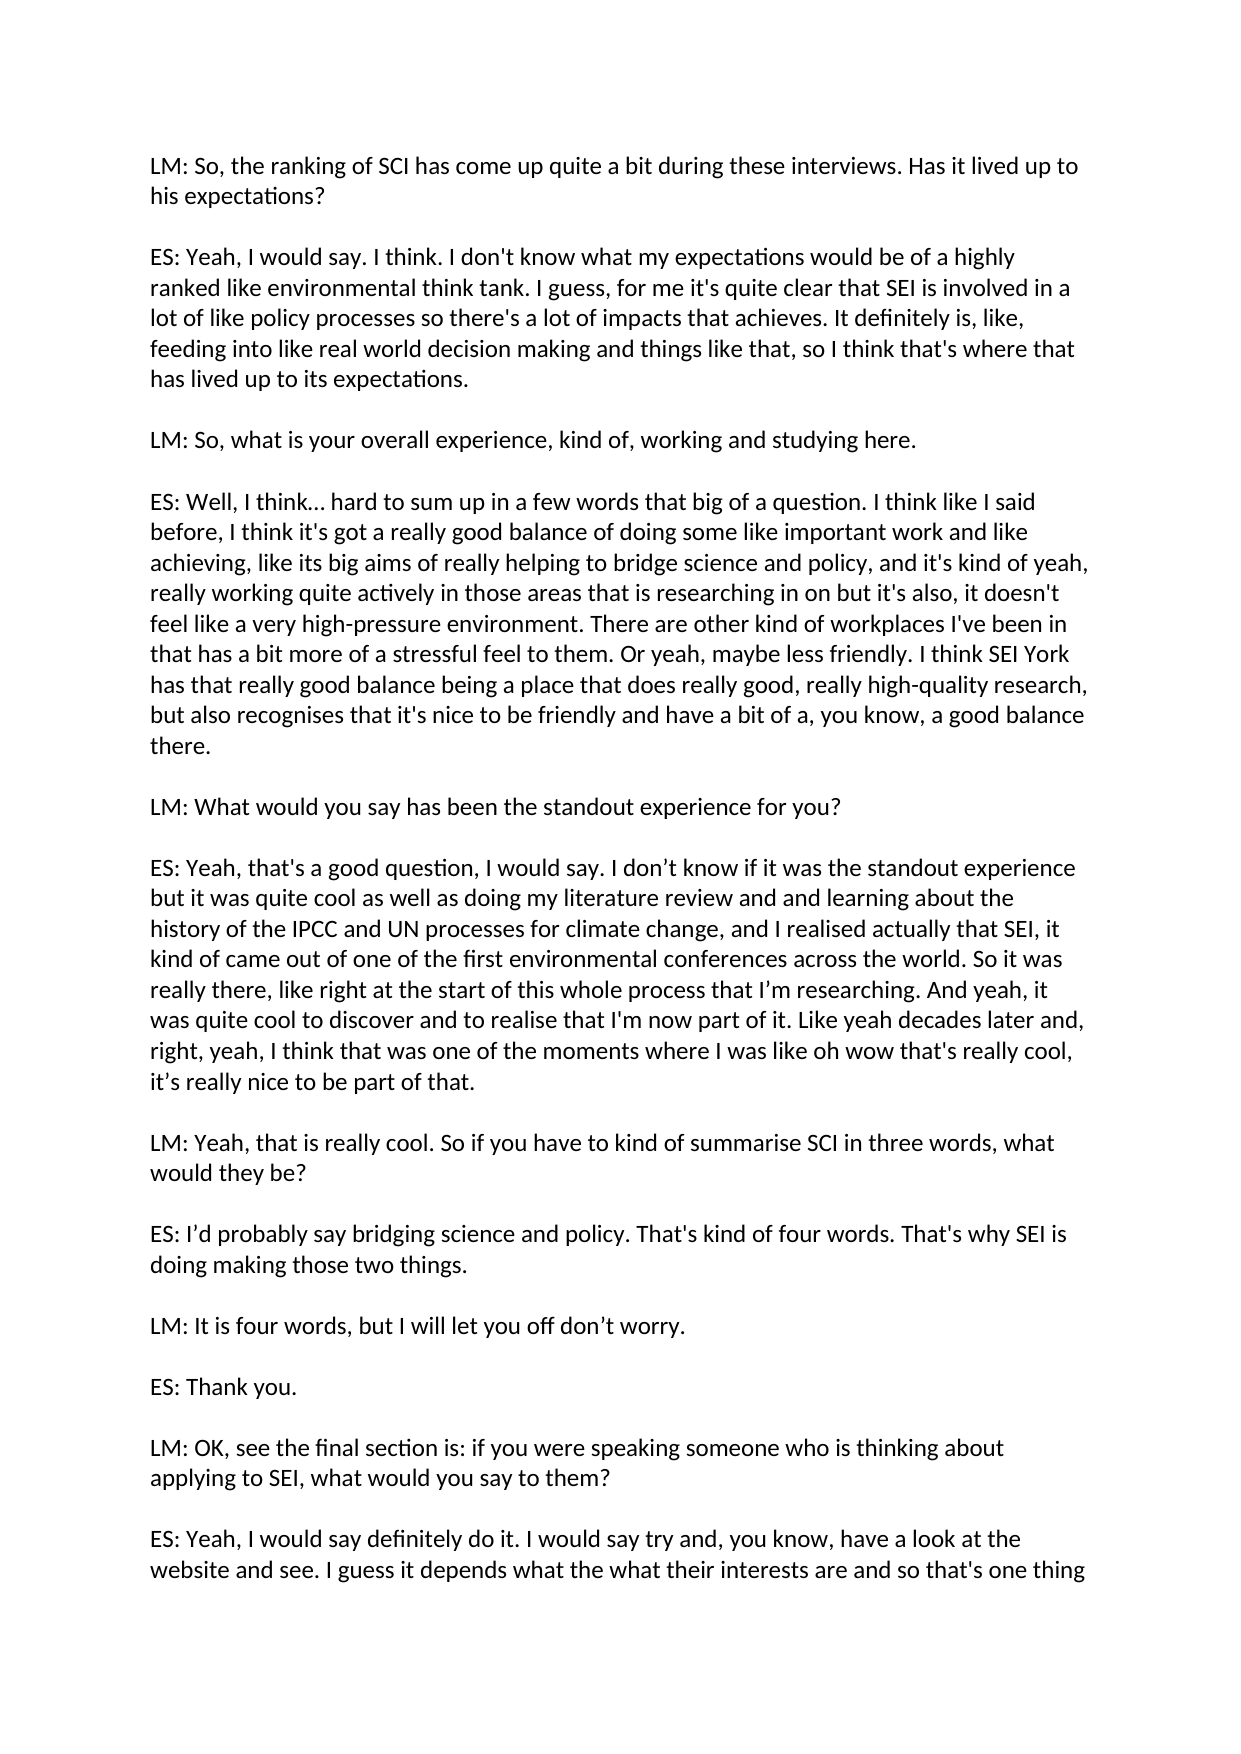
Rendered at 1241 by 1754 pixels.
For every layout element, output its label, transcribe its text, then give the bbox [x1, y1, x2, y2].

text LM: OK, see the final section is: if you were speaking someone who is thinking about applying to SEI, what would you say to them? [150, 1432, 1090, 1493]
text LM: So, the ranking of SCI has come up quite a bit during these interviews. Has it lived up to his expectations? [150, 150, 1090, 211]
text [150, 1523, 1090, 1584]
text LM: Yeah, that is really cool. So if you have to kind of summarise SCI in three words, what would they be? [150, 1127, 1090, 1188]
text ES: I’d probably say bridging science and policy. That's kind of four words. That's why SEI is doing making those two things. [150, 1218, 1090, 1279]
text ES: Yeah, I would say. I think. I don't know what my expectations would be of a highly ranked like environmental think tank. I guess, for me it's quite clear that SEI is involved in a lot of like policy processes so there's a lot of impacts that achieves. It definitely is, like, feeding into like real world decision making and things like that, so I think that's where that has lived up to its expectations. [150, 242, 1090, 394]
text ES: Yeah, that's a good question, I would say. I don’t know if it was the standout experience but it was quite cool as well as doing my literature review and and learning about the history of the IPCC and UN processes for climate change, and I realised actually that SEI, it kind of came out of one of the first environmental conferences across the world. So it was really there, like right at the start of this whole process that I’m researching. And yeah, it was quite cool to discover and to realise that I'm now part of it. Like yeah decades later and, right, yeah, I think that was one of the moments where I was like oh wow that's really cool, it’s really nice to be part of that. [150, 852, 1090, 1096]
text ES: Thank you. [150, 1371, 1090, 1401]
text LM: What would you say has been the standout experience for you? [150, 791, 1090, 821]
text LM: So, what is your overall experience, kind of, working and studying here. [150, 425, 1090, 455]
text LM: It is four words, but I will let you off don’t worry. [150, 1310, 1090, 1340]
text ES: Well, I think… hard to sum up in a few words that big of a question. I think like I said before, I think it's got a really good balance of doing some like important work and like achieving, like its big aims of really helping to bridge science and policy, and it's kind of yeah, really working quite actively in those areas that is researching in on but it's also, it doesn't feel like a very high-pressure environment. There are other kind of workplaces I've been in that has a bit more of a stressful feel to them. Or yeah, maybe less friendly. I think SEI York has that really good balance being a place that does really good, really high-quality research, but also recognises that it's nice to be friendly and have a bit of a, you know, a good balance there. [150, 486, 1090, 760]
